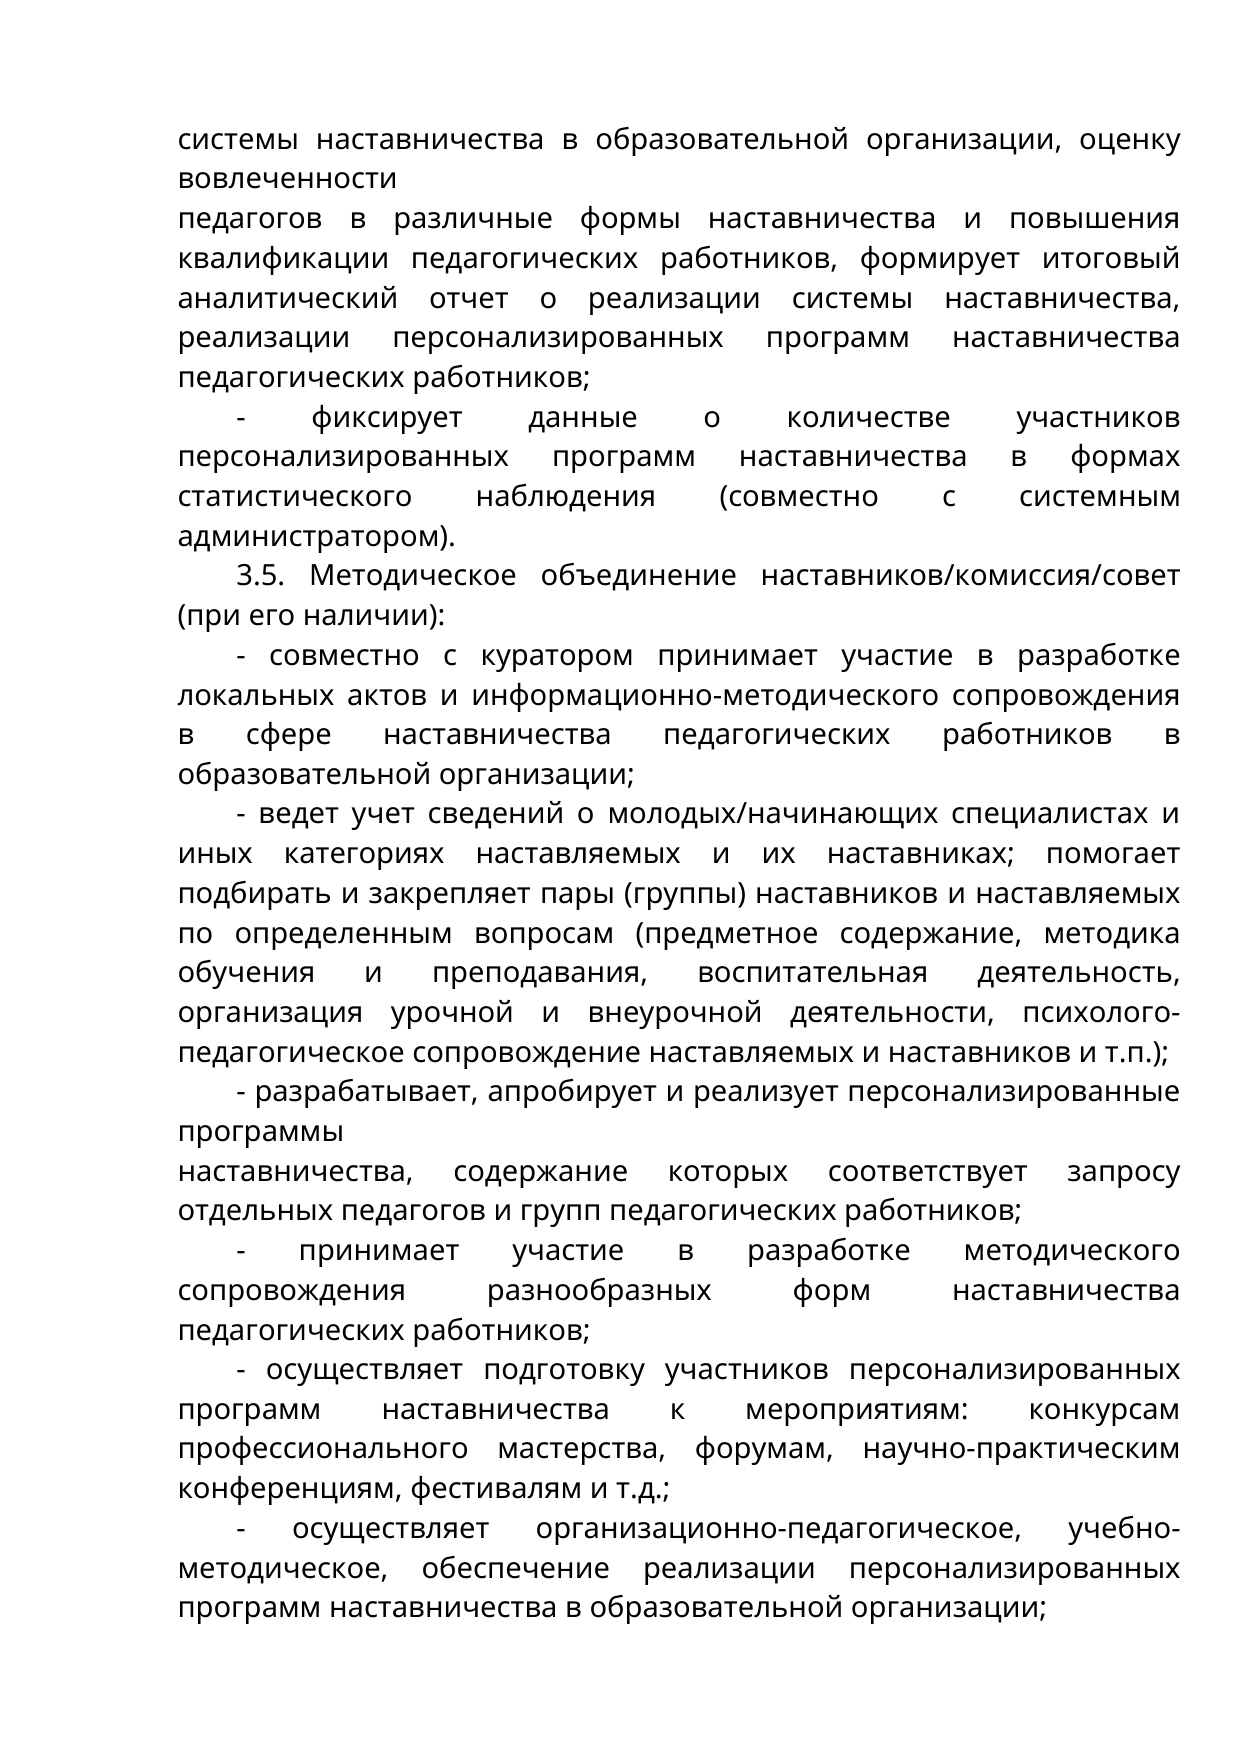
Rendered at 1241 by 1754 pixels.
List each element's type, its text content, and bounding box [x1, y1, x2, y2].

text - совместно с куратором принимает участие в разработке локальных актов и информационно-методического сопровождения в сфере наставничества педагогических работников в образовательной организации; [177, 634, 1181, 793]
text - осуществляет организационно-педагогическое, учебно-методическое, обеспечение реализации персонализированных программ наставничества в образовательной организации; [177, 1507, 1181, 1626]
text - принимает участие в разработке методического сопровождения разнообразных форм наставничества педагогических работников; [177, 1229, 1181, 1348]
text 3.5. Методическое объединение наставников/комиссия/совет (при его наличии): [177, 555, 1181, 634]
text педагогов в различные формы наставничества и повышения квалификации педагогических работников, формирует итоговый аналитический отчет о реализации системы наставничества, реализации персонализированных программ наставничества педагогических работников; [177, 197, 1181, 396]
text системы наставничества в образовательной организации, оценку вовлеченности [177, 118, 1181, 197]
text - фиксирует данные о количестве участников персонализированных программ наставничества в формах статистического наблюдения (совместно с системным администратором). [177, 396, 1181, 555]
text - осуществляет подготовку участников персонализированных программ наставничества к мероприятиям: конкурсам профессионального мастерства, форумам, научно-практическим конференциям, фестивалям и т.д.; [177, 1348, 1181, 1507]
text наставничества, содержание которых соответствует запросу отдельных педагогов и групп педагогических работников; [177, 1150, 1181, 1229]
text - ведет учет сведений о молодых/начинающих специалистах и иных категориях наставляемых и их наставниках; помогает подбирать и закрепляет пары (группы) наставников и наставляемых по определенным вопросам (предметное содержание, методика обучения и преподавания, воспитательная деятельность, организация урочной и внеурочной деятельности, психолого-педагогическое сопровождение наставляемых и наставников и т.п.); [177, 793, 1181, 1071]
text - разрабатывает, апробирует и реализует персонализированные программы [177, 1071, 1181, 1150]
